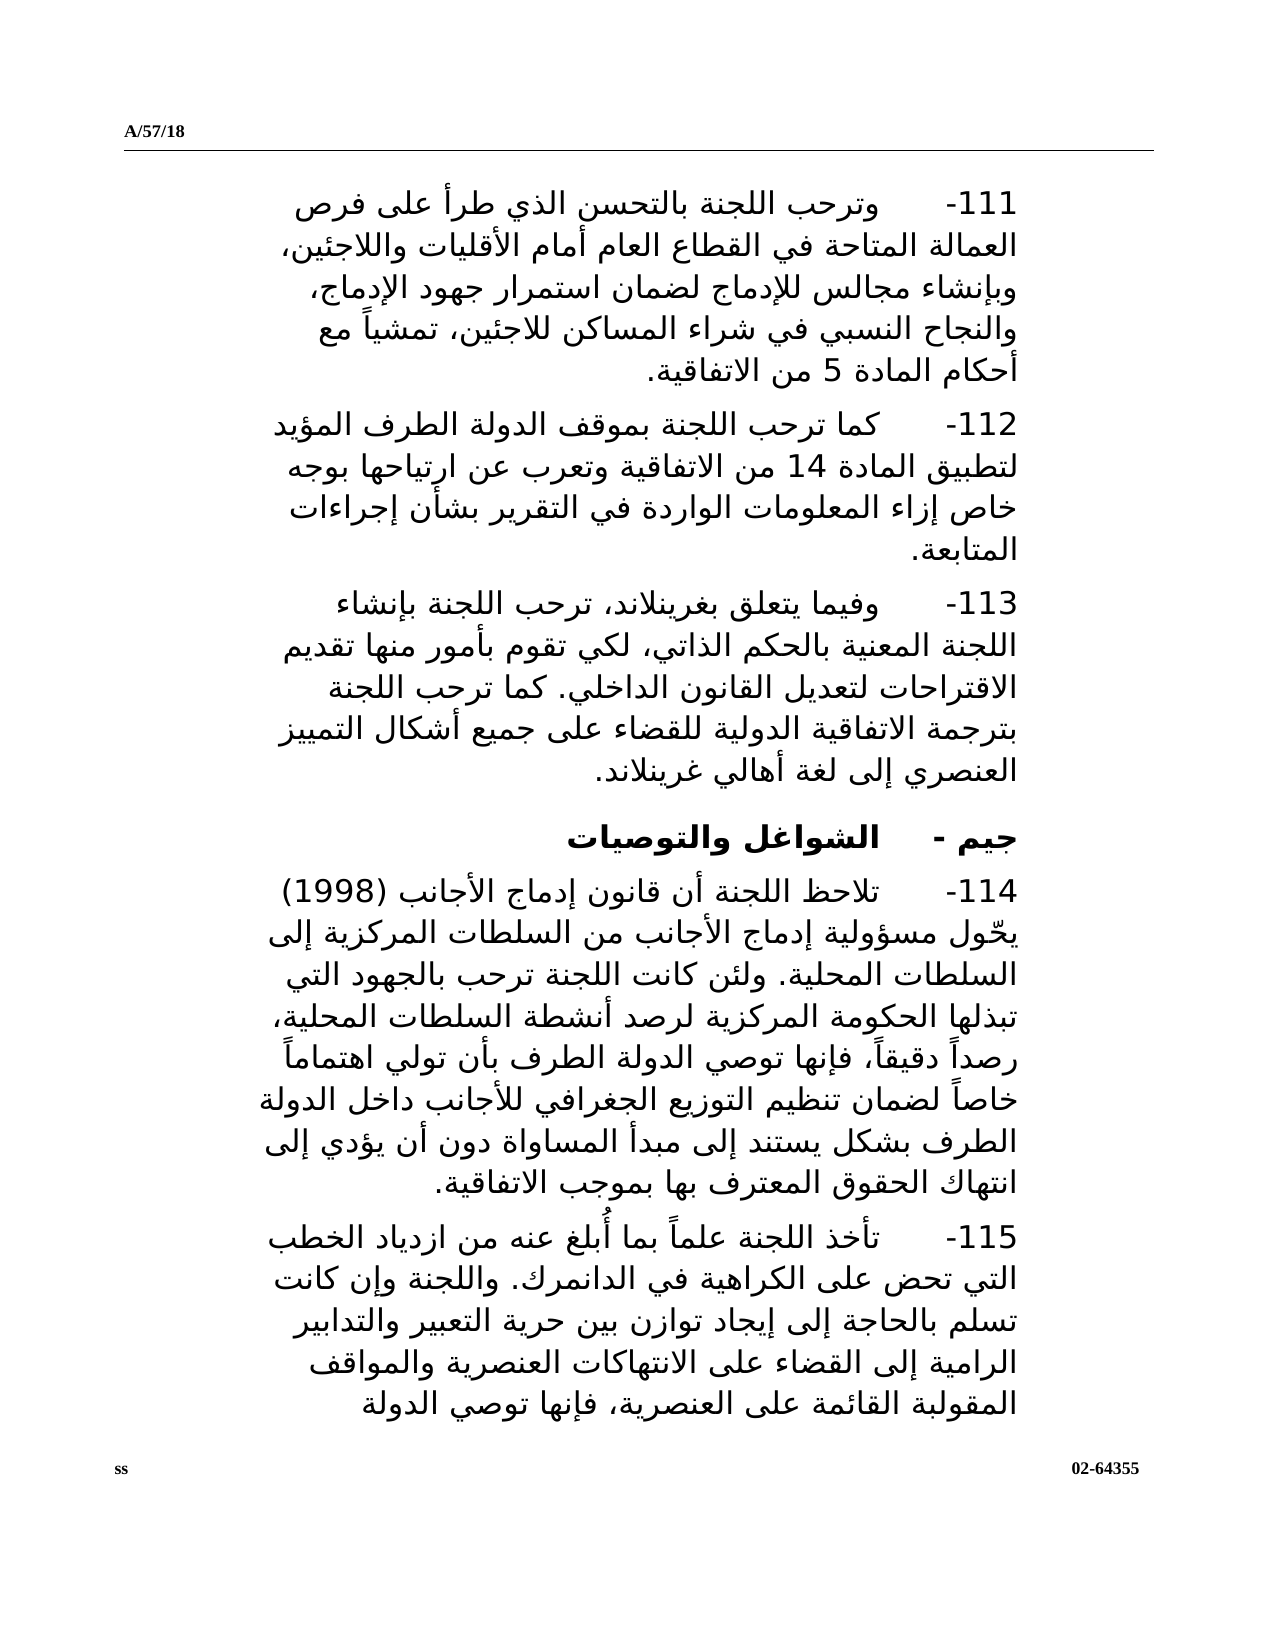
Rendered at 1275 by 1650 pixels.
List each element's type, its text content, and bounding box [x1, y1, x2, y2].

text جيم - الشواغل والتوصيات [256, 815, 1018, 856]
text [256, 1215, 1018, 1423]
text 114- تلاحظ اللجنة أن قانون إدماج الأجانب (1998) يحّول مسؤولية إدماج الأجانب من السلطات المركزية إلى السلطات المحلية. ولئن كانت اللجنة ترحب بالجهود التي تبذلها الحكومة المركزية لرصد أنشطة السلطات المحلية، رصداً دقيقاً، فإنها توصي الدولة الطرف بأن تولي اهتماماً خاصاً لضمان تنظيم التوزيع الجغرافي للأجانب داخل الدولة الطرف بشكل يستند إلى مبدأ المساواة دون أن يؤدي إلى انتهاك الحقوق المعترف بها بموجب الاتفاقية. [256, 869, 1018, 1202]
text 111- وترحب اللجنة بالتحسن الذي طرأ على فرص العمالة المتاحة في القطاع العام أمام الأقليات واللاجئين، وبإنشاء مجالس للإدماج لضمان استمرار جهود الإدماج، والنجاح النسبي في شراء المساكن للاجئين، تمشياً مع أحكام المادة 5 من الاتفاقية. [256, 181, 1018, 390]
text 113- وفيما يتعلق بغرينلاند، ترحب اللجنة بإنشاء اللجنة المعنية بالحكم الذاتي، لكي تقوم بأمور منها تقديم الاقتراحات لتعديل القانون الداخلي. كما ترحب اللجنة بترجمة الاتفاقية الدولية للقضاء على جميع أشكال التمييز العنصري إلى لغة أهالي غرينلاند. [256, 581, 1018, 790]
text 112- كما ترحب اللجنة بموقف الدولة الطرف المؤيد لتطبيق المادة 14 من الاتفاقية وتعرب عن ارتياحها بوجه خاص إزاء المعلومات الواردة في التقرير بشأن إجراءات المتابعة. [256, 402, 1018, 569]
